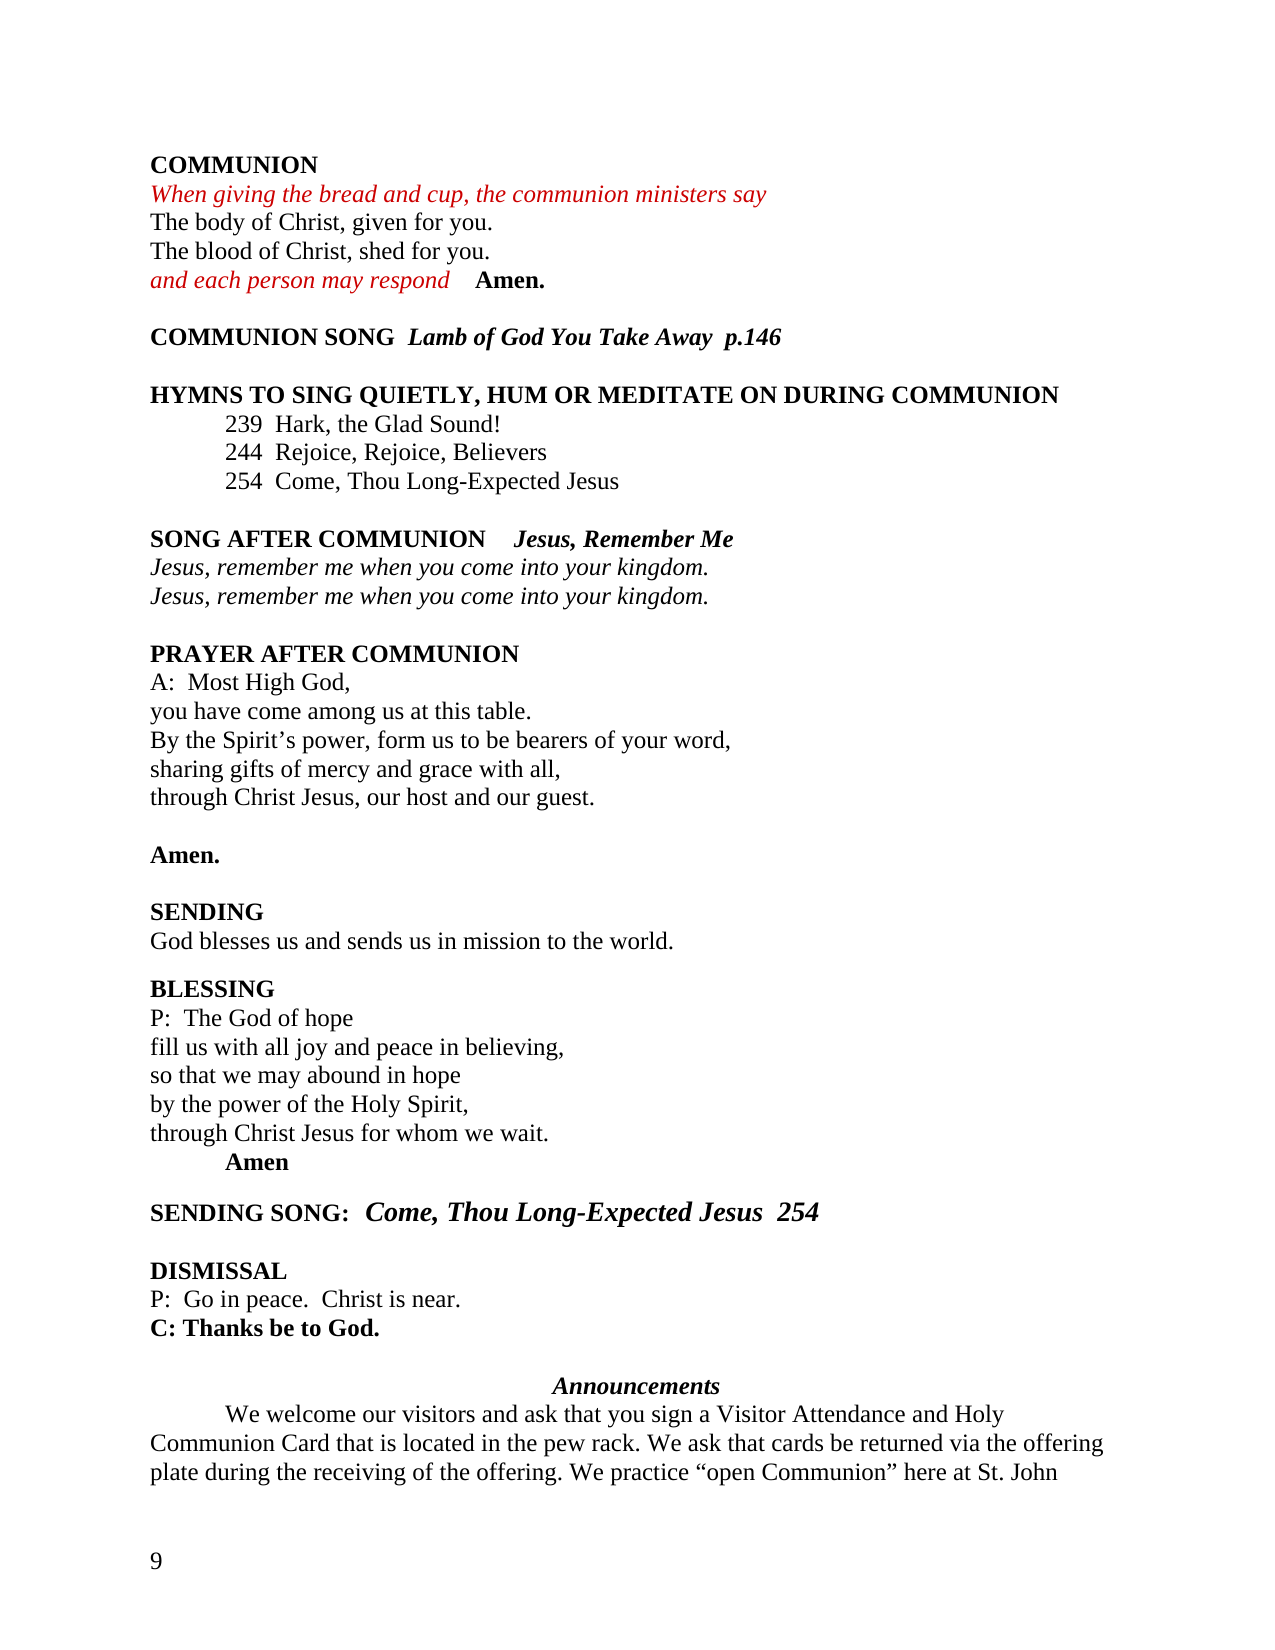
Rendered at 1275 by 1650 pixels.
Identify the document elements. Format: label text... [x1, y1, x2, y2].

text sharing gifts of mercy and grace with all, [150, 754, 1125, 782]
text P: The God of hope [150, 1003, 1125, 1032]
text and each person may respond Amen. [150, 265, 1125, 294]
text so that we may abound in hope [150, 1060, 1125, 1089]
text you have come among us at this table. [150, 696, 1125, 725]
text The body of Christ, given for you. [150, 207, 1125, 236]
text fill us with all joy and peace in believing, [150, 1032, 1125, 1060]
text Jesus, remember me when you come into your kingdom. Jesus, remember me when you come into your kingdom. [150, 552, 1125, 610]
text C: Thanks be to God. [150, 1313, 1125, 1342]
text 244 Rejoice, Rejoice, Believers [150, 437, 1125, 466]
text P: Go in peace. Christ is near. [150, 1284, 1125, 1313]
text Amen [150, 1147, 1125, 1175]
text God blesses us and sends us in mission to the world. [150, 926, 1125, 955]
text When giving the bread and cup, the communion ministers say [150, 179, 1125, 207]
text By the Spirit’s power, form us to be bearers of your word, [150, 725, 1125, 754]
text by the power of the Holy Spirit, [150, 1089, 1125, 1118]
text Communion [150, 150, 1125, 179]
text through Christ Jesus, our host and our guest. [150, 782, 1125, 811]
text through Christ Jesus for whom we wait. [150, 1118, 1125, 1147]
text Dismissal [150, 1256, 1125, 1284]
text Announcements [150, 1371, 1125, 1399]
text Sending [150, 897, 1125, 926]
text A: Most High God, [150, 667, 1125, 696]
text Prayer after Communion [150, 639, 1125, 667]
text Amen. [150, 840, 1125, 869]
text Song after Communion Jesus, Remember Me [150, 524, 1125, 552]
text COMMUNION SONG Lamb of God You Take Away p.146 [150, 322, 1125, 351]
text Sending Song: Come, Thou Long-Expected Jesus 254 [150, 1194, 1125, 1227]
text HYMNS TO SING QUIETLY, HUM OR MEDITATE ON DURING COMMUNION [150, 380, 1125, 409]
text Blessing [150, 974, 1125, 1003]
text The blood of Christ, shed for you. [150, 236, 1125, 265]
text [150, 1399, 1125, 1486]
text 239 Hark, the Glad Sound! [150, 409, 1125, 437]
text 254 Come, Thou Long-Expected Jesus [150, 466, 1125, 495]
